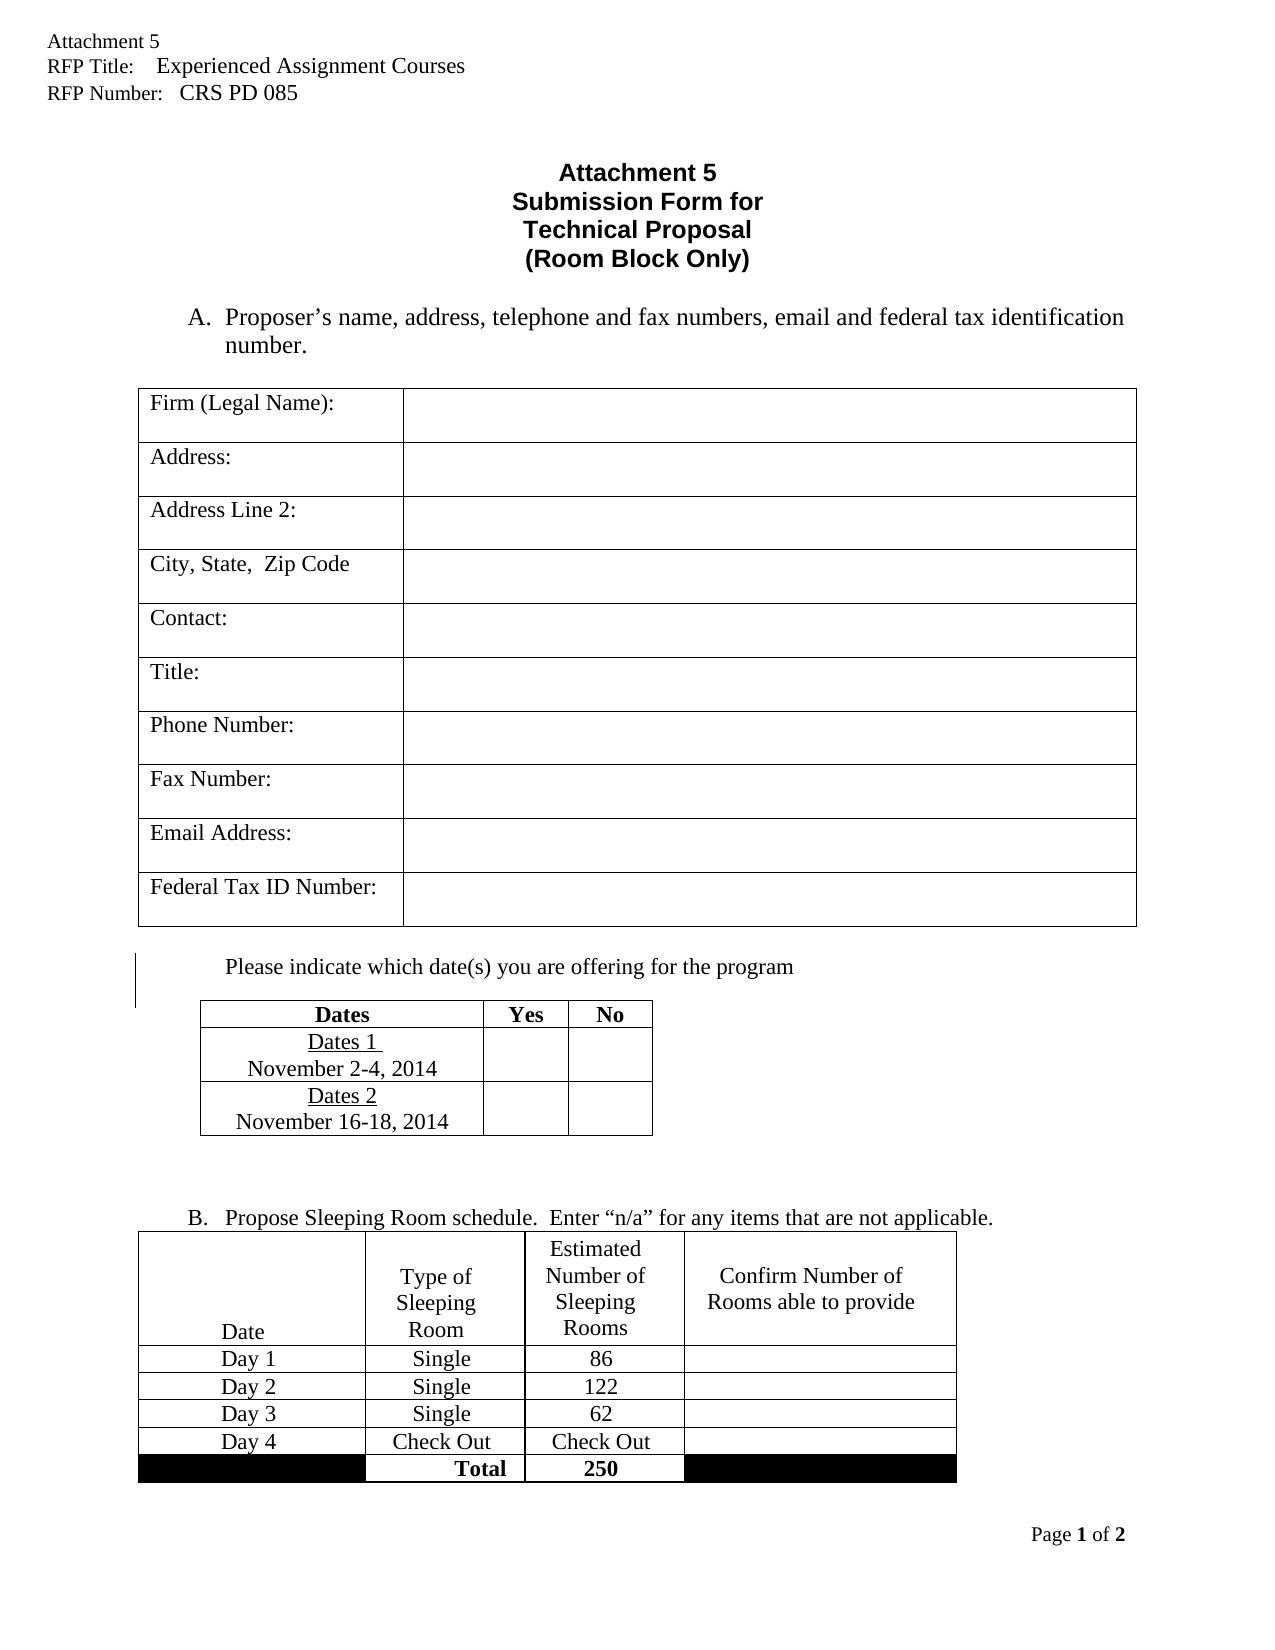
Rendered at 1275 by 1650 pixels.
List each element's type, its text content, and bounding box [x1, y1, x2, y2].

table_cell 122 [526, 1373, 684, 1399]
table_cell Dates 2 November 16-18, 2014 [201, 1082, 483, 1135]
table_cell Check Out [526, 1428, 684, 1454]
table_cell Day 2 [139, 1373, 365, 1399]
table_cell Title: [139, 658, 403, 711]
table_cell Total [366, 1455, 524, 1481]
table_cell [685, 1400, 956, 1427]
table_cell [404, 658, 1136, 711]
list Please indicate which date(s) you are offering for the program [225, 953, 1125, 979]
table_cell [569, 1082, 652, 1135]
table_header Dates [201, 1001, 483, 1027]
table_cell [685, 1373, 956, 1399]
table_header Firm (Legal Name): [139, 389, 403, 442]
table_cell [484, 1082, 568, 1135]
table_cell Check Out [366, 1428, 524, 1454]
table_cell Address: [139, 443, 403, 496]
table_cell 62 [526, 1400, 684, 1427]
table_cell [685, 1455, 956, 1481]
text Submission Form for [150, 187, 1125, 216]
table_cell [139, 1455, 365, 1481]
table_cell [404, 765, 1136, 818]
text Technical Proposal [150, 216, 1125, 244]
table_cell [404, 604, 1136, 657]
table_header No [569, 1001, 652, 1027]
table_header Date [139, 1232, 365, 1344]
table_header Estimated Number of Sleeping Rooms [526, 1232, 684, 1344]
table_cell Day 3 [139, 1400, 365, 1427]
table_cell [404, 443, 1136, 496]
table_header [404, 389, 1136, 442]
table_cell [404, 873, 1136, 926]
table_cell Day 1 [139, 1346, 365, 1372]
table_cell City, State, Zip Code [139, 550, 403, 603]
table_cell Phone Number: [139, 712, 403, 764]
table_cell Single [366, 1346, 524, 1372]
table_header Yes [484, 1001, 568, 1027]
table_header Confirm Number of Rooms able to provide [685, 1232, 956, 1344]
text Attachment 5 [150, 158, 1125, 187]
table_cell Federal Tax ID Number: [139, 873, 403, 926]
table_cell Dates 1 November 2-4, 2014 [201, 1028, 483, 1081]
table_cell Contact: [139, 604, 403, 657]
table_cell [404, 550, 1136, 603]
list Propose Sleeping Room schedule. Enter “n/a” for any items that are not applicable. [187, 1204, 1125, 1231]
list Proposer’s name, address, telephone and fax numbers, email and federal tax identification number. [187, 302, 1125, 359]
table_cell [569, 1028, 652, 1081]
table_header Type of Sleeping Room [366, 1232, 524, 1344]
table_cell Single [366, 1400, 524, 1427]
table_cell [404, 497, 1136, 549]
table_cell Address Line 2: [139, 497, 403, 549]
table_cell [685, 1346, 956, 1372]
table_cell 86 [526, 1346, 684, 1372]
table_cell [404, 712, 1136, 764]
table_cell [404, 819, 1136, 872]
table_cell Fax Number: [139, 765, 403, 818]
table_cell Email Address: [139, 819, 403, 872]
text (Room Block Only) [150, 244, 1125, 273]
table_cell Single [366, 1373, 524, 1399]
table_cell Day 4 [139, 1428, 365, 1454]
table_cell 250 [526, 1455, 684, 1481]
table_cell [484, 1028, 568, 1081]
table_cell [685, 1428, 956, 1454]
